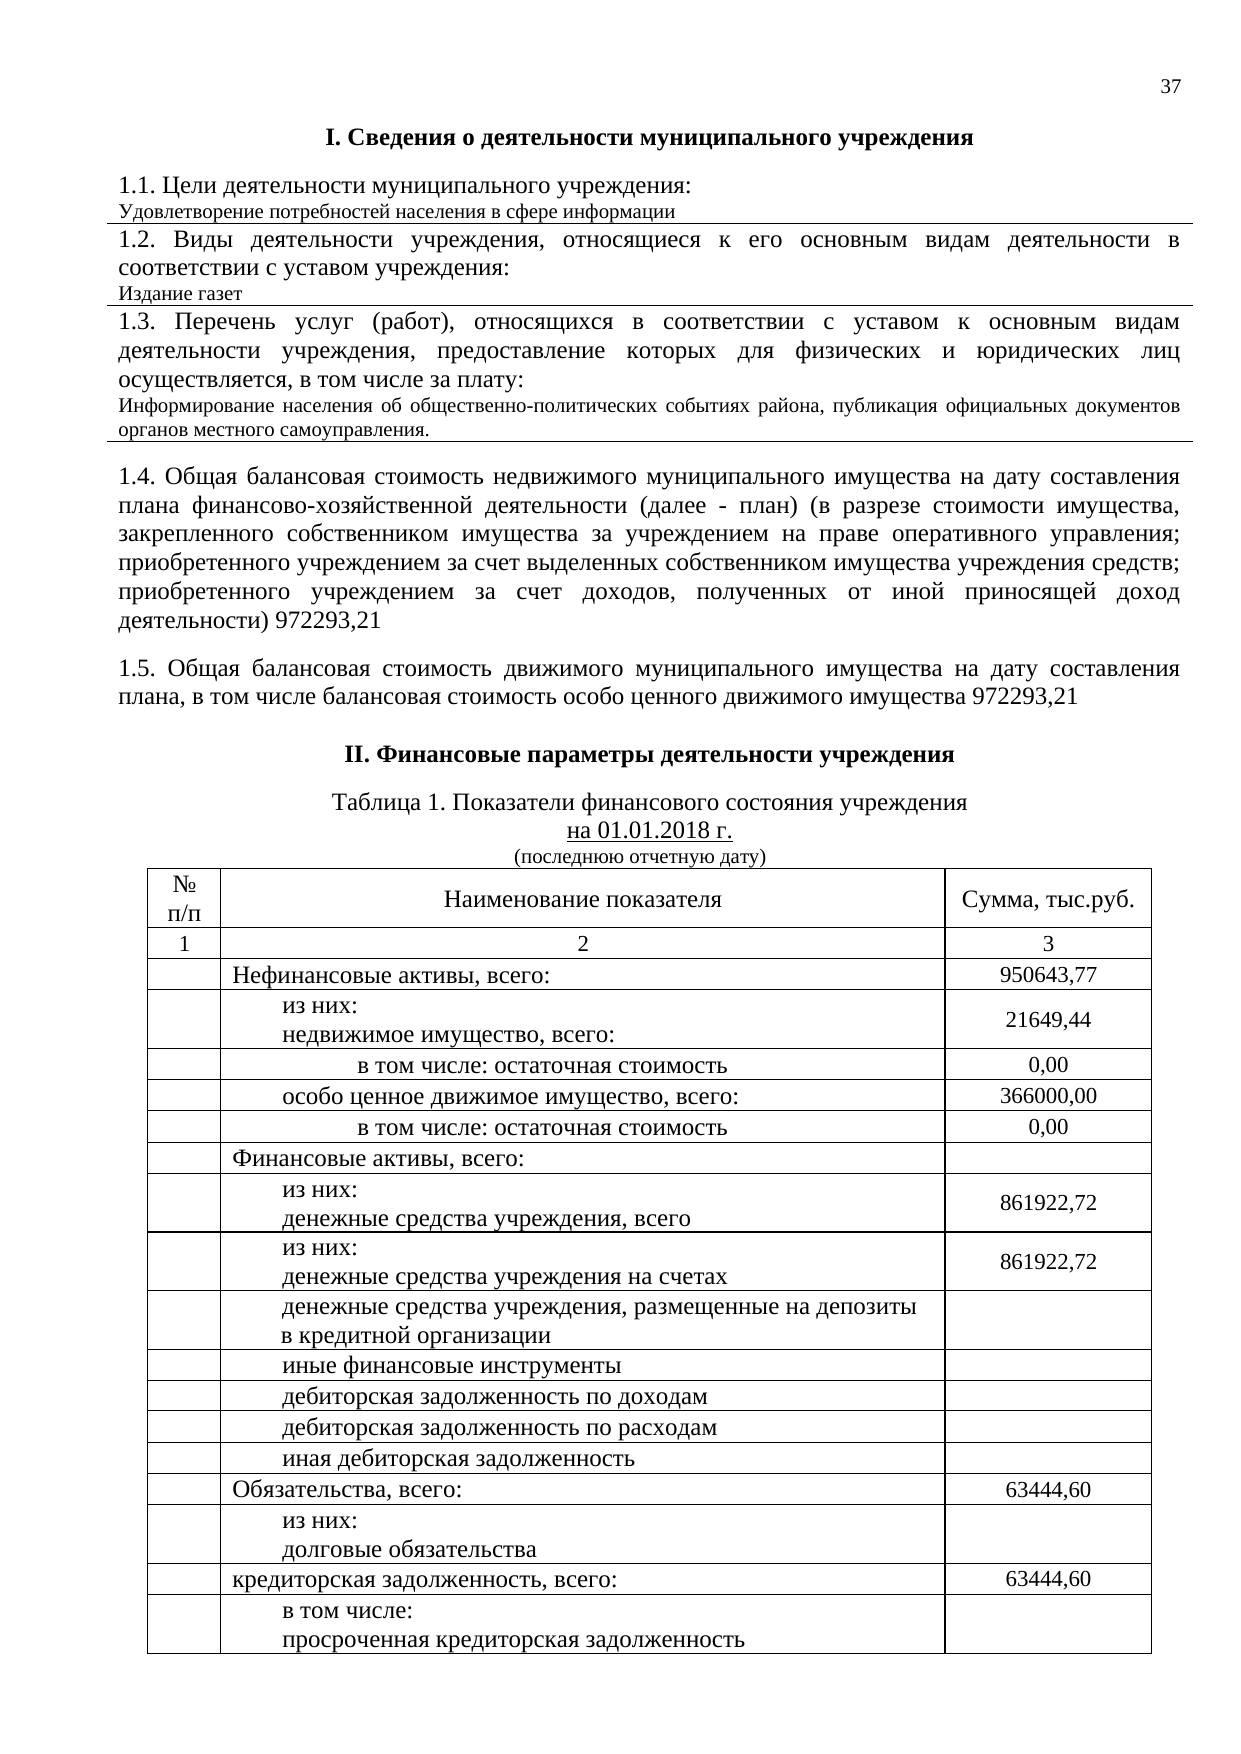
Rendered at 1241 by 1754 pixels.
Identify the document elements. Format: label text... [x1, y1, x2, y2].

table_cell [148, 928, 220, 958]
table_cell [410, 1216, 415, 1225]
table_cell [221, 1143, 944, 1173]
text на 01.01.2018 г. [118, 816, 1181, 844]
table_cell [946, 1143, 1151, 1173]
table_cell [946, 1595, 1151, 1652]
text II. Финансовые параметры деятельности учреждения [118, 739, 1181, 768]
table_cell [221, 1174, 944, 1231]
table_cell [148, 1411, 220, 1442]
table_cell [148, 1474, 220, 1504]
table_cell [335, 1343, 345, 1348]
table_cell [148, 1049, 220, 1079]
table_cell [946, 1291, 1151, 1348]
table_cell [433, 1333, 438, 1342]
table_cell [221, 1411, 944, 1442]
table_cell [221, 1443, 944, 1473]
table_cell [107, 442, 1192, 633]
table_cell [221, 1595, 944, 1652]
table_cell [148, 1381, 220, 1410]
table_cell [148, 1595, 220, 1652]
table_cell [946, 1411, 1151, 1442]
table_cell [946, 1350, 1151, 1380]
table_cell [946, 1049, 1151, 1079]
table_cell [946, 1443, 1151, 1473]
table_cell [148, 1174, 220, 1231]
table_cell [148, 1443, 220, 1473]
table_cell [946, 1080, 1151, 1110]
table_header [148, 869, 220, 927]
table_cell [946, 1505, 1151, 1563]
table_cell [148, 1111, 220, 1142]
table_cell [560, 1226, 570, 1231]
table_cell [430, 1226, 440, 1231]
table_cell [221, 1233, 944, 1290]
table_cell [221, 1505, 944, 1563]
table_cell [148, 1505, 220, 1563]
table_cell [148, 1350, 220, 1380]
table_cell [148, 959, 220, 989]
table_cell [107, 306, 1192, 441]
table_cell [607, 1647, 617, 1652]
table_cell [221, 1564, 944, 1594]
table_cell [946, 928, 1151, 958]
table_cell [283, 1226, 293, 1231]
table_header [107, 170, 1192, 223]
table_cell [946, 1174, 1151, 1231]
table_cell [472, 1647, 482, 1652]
text I. Сведения о деятельности муниципального учреждения [118, 122, 1181, 151]
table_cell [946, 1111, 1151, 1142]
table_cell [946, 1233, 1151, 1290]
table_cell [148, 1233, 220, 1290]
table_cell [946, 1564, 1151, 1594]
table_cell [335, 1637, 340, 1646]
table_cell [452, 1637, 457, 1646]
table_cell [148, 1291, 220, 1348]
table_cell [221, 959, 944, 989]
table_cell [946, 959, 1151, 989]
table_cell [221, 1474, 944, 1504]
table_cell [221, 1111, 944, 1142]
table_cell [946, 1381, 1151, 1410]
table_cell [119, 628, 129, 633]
text Таблица 1. Показатели финансового состояния учреждения [118, 787, 1181, 816]
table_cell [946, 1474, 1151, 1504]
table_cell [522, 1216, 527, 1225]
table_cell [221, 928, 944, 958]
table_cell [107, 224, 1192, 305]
text (последнюю отчетную дату) [118, 844, 1181, 868]
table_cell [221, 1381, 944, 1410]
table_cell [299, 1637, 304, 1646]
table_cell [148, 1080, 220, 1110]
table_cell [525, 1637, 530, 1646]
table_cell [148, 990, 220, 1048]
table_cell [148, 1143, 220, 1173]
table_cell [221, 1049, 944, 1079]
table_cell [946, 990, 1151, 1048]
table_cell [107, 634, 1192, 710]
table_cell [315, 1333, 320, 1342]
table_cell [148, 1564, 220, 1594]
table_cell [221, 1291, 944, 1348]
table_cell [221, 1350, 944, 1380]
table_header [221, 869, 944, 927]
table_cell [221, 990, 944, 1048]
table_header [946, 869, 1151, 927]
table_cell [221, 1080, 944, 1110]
